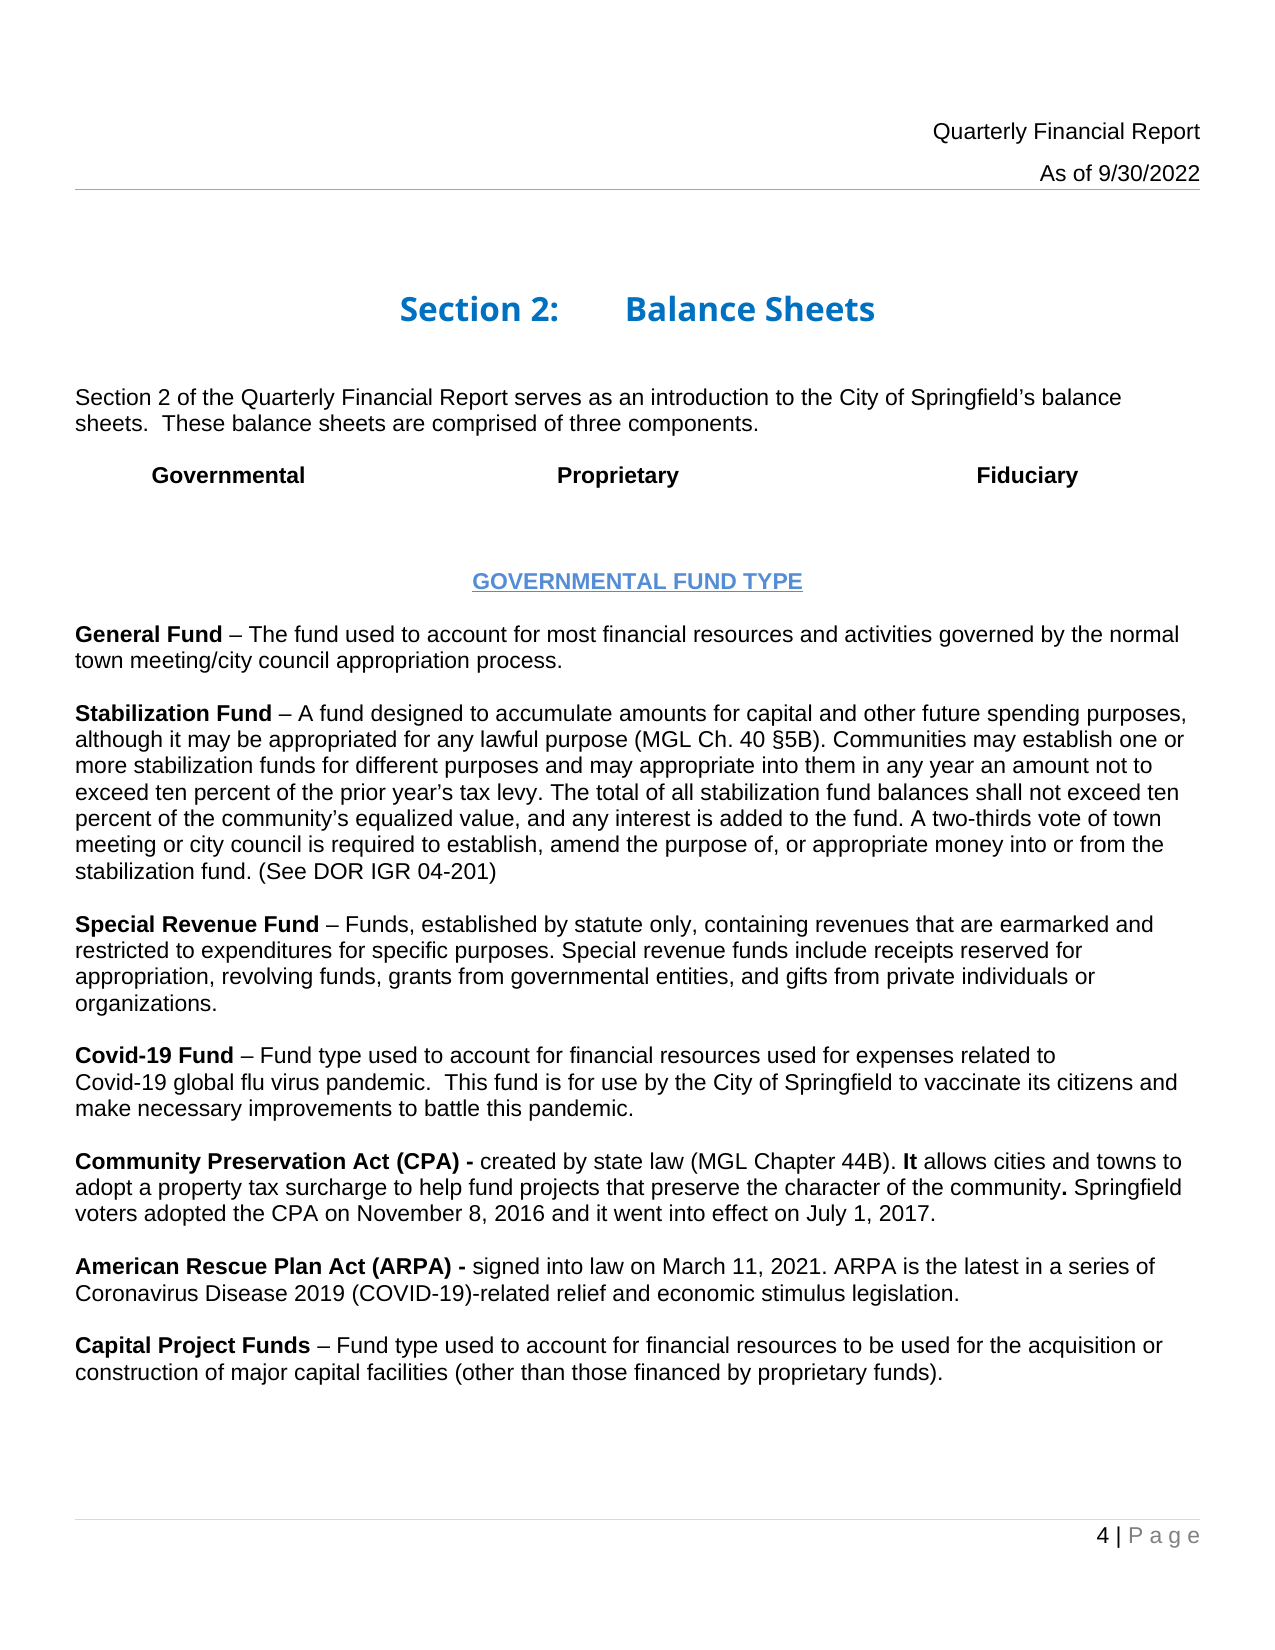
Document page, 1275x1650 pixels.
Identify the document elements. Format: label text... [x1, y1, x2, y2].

text Community Preservation Act (CPA) - created by state law (MGL Chapter 44B). It allows cities and towns to adopt a property tax surcharge to help fund projects that preserve the character of the community. Springfield voters adopted the CPA on November 8, 2016 and it went into effect on July 1, 2017. [75, 1148, 1200, 1227]
text Covid-19 global flu virus pandemic. This fund is for use by the City of Springfield to vaccinate its citizens and make necessary improvements to battle this pandemic. [75, 1069, 1200, 1121]
text GOVERNMENTAL FUND TYPE [75, 568, 1200, 594]
text Section 2 of the Quarterly Financial Report serves as an introduction to the City of Springfield’s balance sheets. These balance sheets are comprised of three components. [75, 383, 1200, 436]
text General Fund – The fund used to account for most financial resources and activities governed by the normal town meeting/city council appropriation process. [75, 621, 1200, 673]
text Capital Project Funds – Fund type used to account for financial resources to be used for the acquisition or construction of major capital facilities (other than those financed by proprietary funds). [75, 1332, 1200, 1385]
text Section 2: Balance Sheets [75, 285, 1200, 331]
text Covid-19 Fund – Fund type used to account for financial resources used for expenses related to [75, 1042, 1200, 1069]
text Special Revenue Fund – Funds, established by statute only, containing revenues that are earmarked and restricted to expenditures for specific purposes. Special revenue funds include receipts reserved for appropriation, revolving funds, grants from governmental entities, and gifts from private individuals or organizations. [75, 911, 1200, 1016]
text Stabilization Fund – A fund designed to accumulate amounts for capital and other future spending purposes, although it may be appropriated for any lawful purpose (MGL Ch. 40 §5B). Communities may establish one or more stabilization funds for different purposes and may appropriate into them in any year an amount not to exceed ten percent of the prior year’s tax levy. The total of all stabilization fund balances shall not exceed ten percent of the community’s equalized value, and any interest is added to the fund. A two-thirds vote of town meeting or city council is required to establish, amend the purpose of, or appropriate money into or from the stabilization fund. (See DOR IGR 04-201) [75, 700, 1200, 884]
text American Rescue Plan Act (ARPA) - signed into law on March 11, 2021. ARPA is the latest in a series of Coronavirus Disease 2019 (COVID-19)-related relief and economic stimulus legislation. [75, 1253, 1200, 1306]
text Governmental Proprietary Fiduciary [75, 462, 1200, 489]
